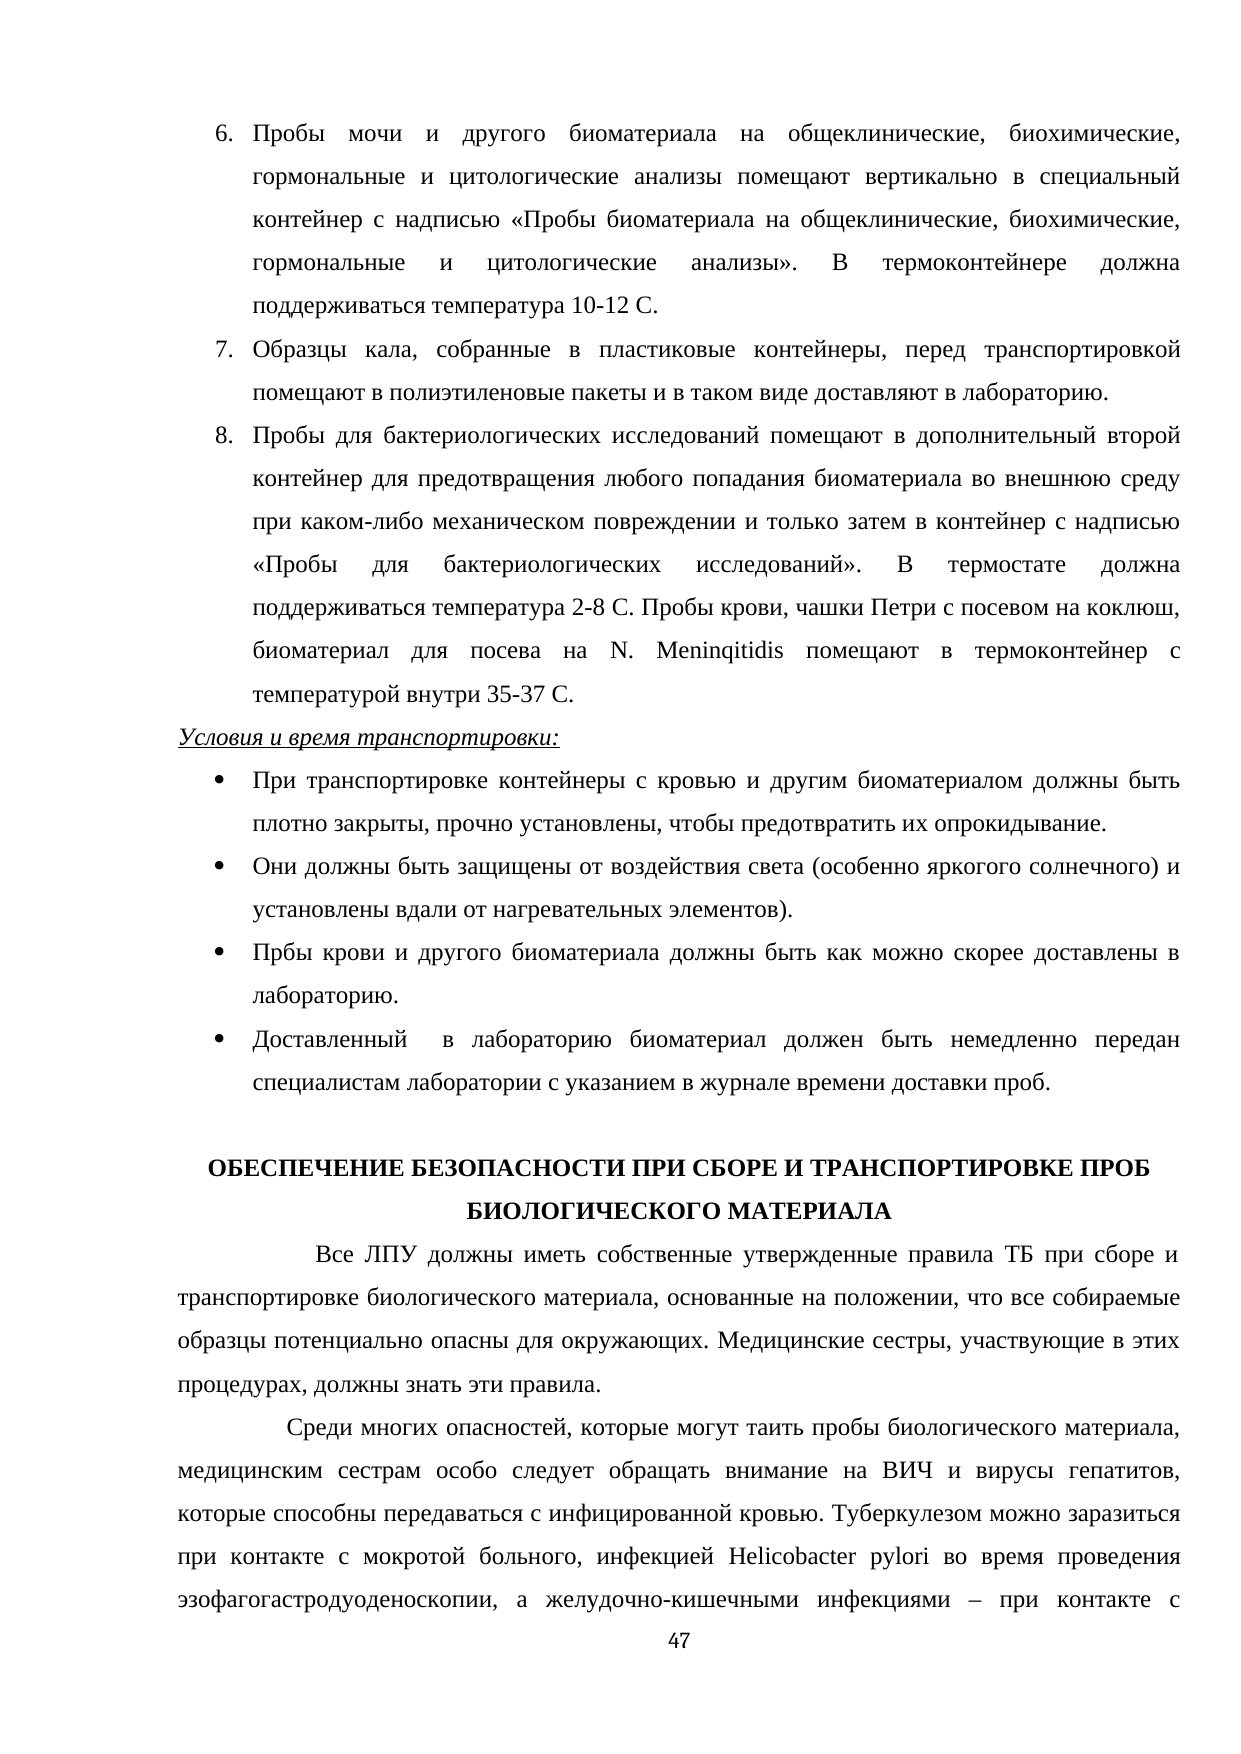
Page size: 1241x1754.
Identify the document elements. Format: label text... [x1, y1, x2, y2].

text Все ЛПУ должны иметь собственные утвержденные правила ТБ при сборе и транспортировке биологического материала, основанные на положении, что все собираемые образцы потенциально опасны для окружающих. Медицинские сестры, участвующие в этих процедурах, должны знать эти правила. [177, 1239, 1181, 1397]
list Образцы кала, собранные в пластиковые контейнеры, перед транспортировкой помещают в полиэтиленовые пакеты и в таком виде доставляют в лабораторию. [215, 334, 1181, 406]
list При транспортировке контейнеры с кровью и другим биоматериалом должны быть плотно закрыты, прочно установлены, чтобы предотвратить их опрокидывание. [215, 765, 1181, 837]
text Условия и время транспортировки: [177, 722, 1181, 751]
list Прбы крови и другого биоматериала должны быть как можно скорее доставлены в лабораторию. [215, 937, 1181, 1009]
list Они должны быть защищены от воздействия света (особенно яркогого солнечного) и установлены вдали от нагревательных элементов). [215, 851, 1181, 923]
list Пробы для бактериологических исследований помещают в дополнительный второй контейнер для предотвращения любого попадания биоматериала во внешнюю среду при каком-либо механическом повреждении и только затем в контейнер с надписью «Пробы для бактериологических исследований». В термостате должна поддерживаться температура 2-8 С. Пробы крови, чашки Петри с посевом на коклюш, биоматериал для посева на N. Meninqitidis помещают в термоконтейнер с температурой внутри 35-37 С. [215, 420, 1181, 707]
list Пробы мочи и другого биоматериала на общеклинические, биохимические, гормональные и цитологические анализы помещают вертикально в специальный контейнер с надписью «Пробы биоматериала на общеклинические, биохимические, гормональные и цитологические анализы». В термоконтейнере должна поддерживаться температура 10-12 С. [215, 118, 1181, 319]
list Доставленный в лабораторию биоматериал должен быть немедленно передан специалистам лаборатории с указанием в журнале времени доставки проб. [215, 1024, 1181, 1096]
text ОБЕСПЕЧЕНИЕ БЕЗОПАСНОСТИ ПРИ СБОРЕ И ТРАНСПОРТИРОВКЕ ПРОБ БИОЛОГИЧЕСКОГО МАТЕРИАЛА [177, 1153, 1181, 1225]
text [177, 1412, 1181, 1613]
